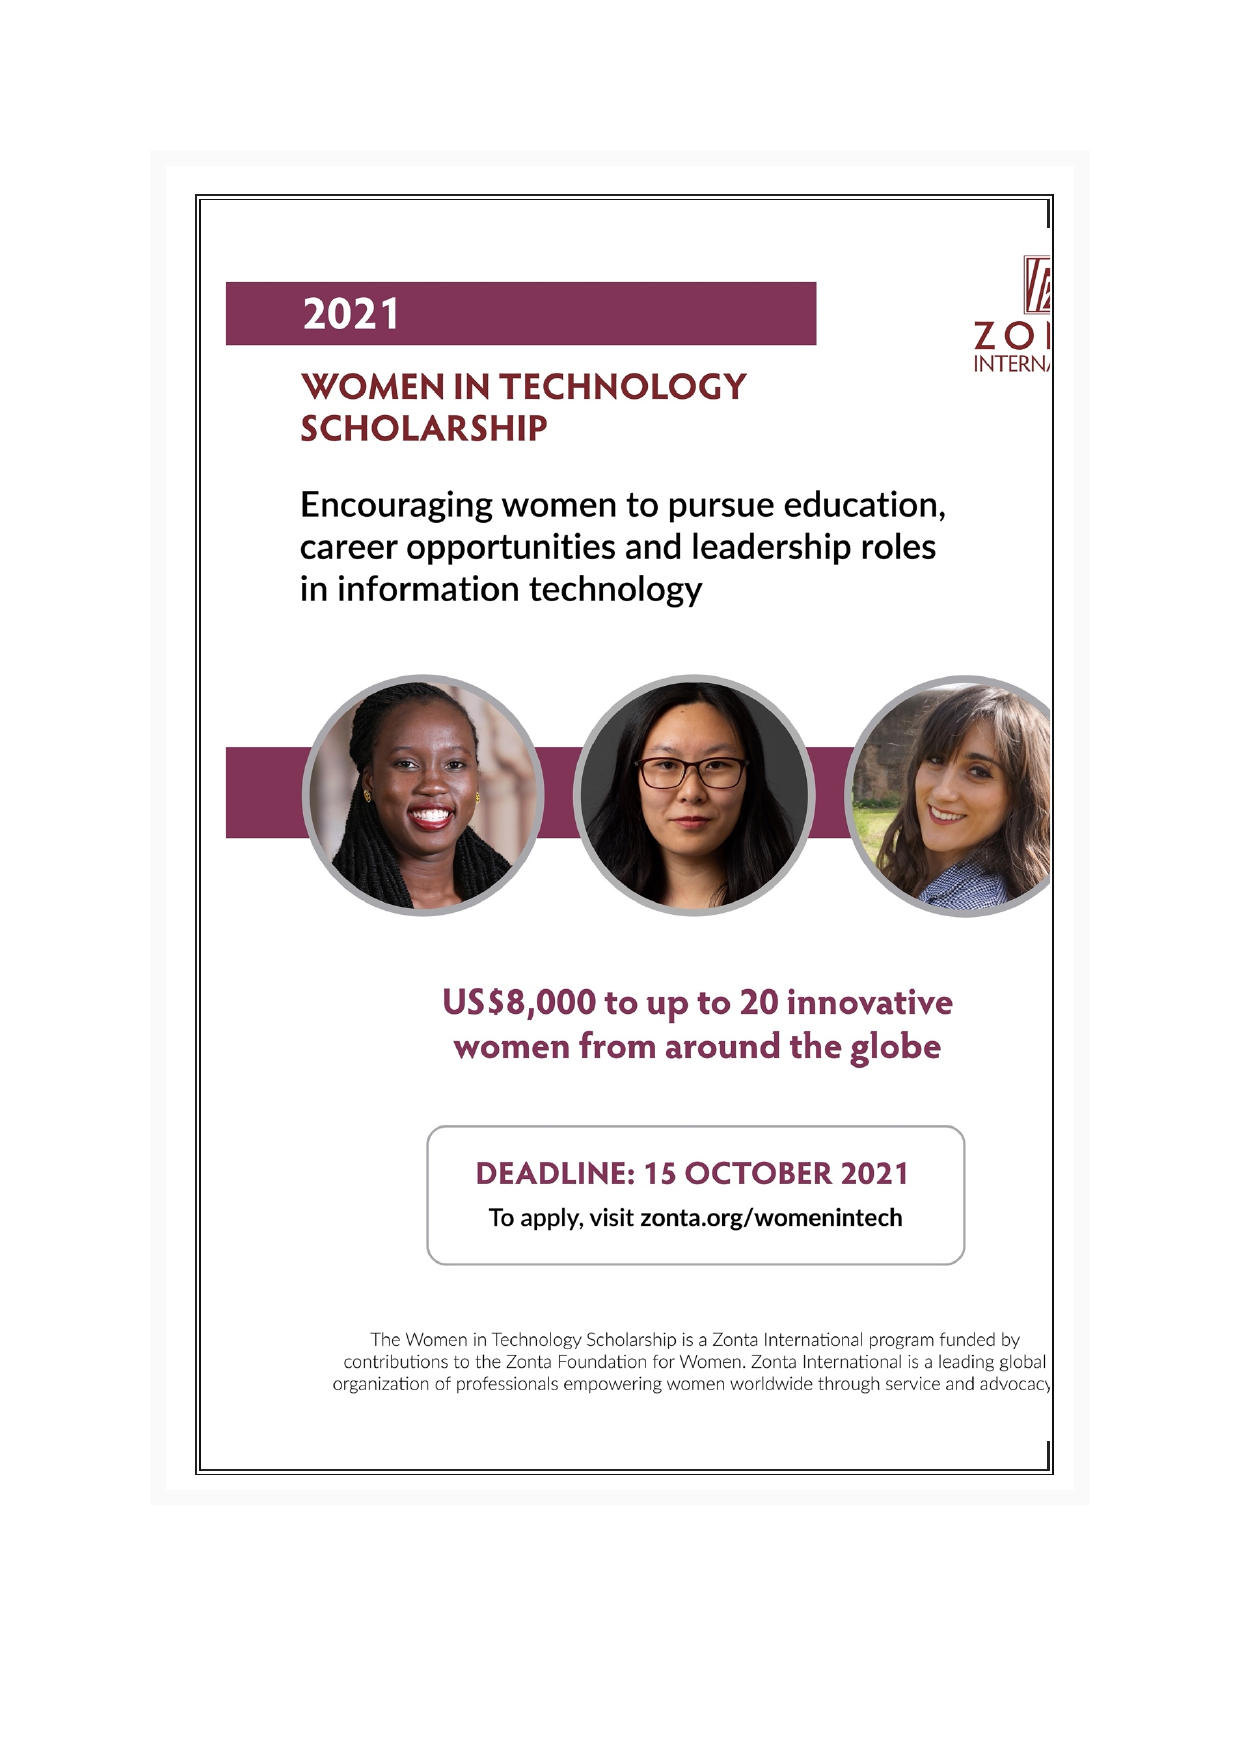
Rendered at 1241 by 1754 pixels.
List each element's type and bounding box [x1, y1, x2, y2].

table_header [150, 150, 1090, 1505]
picture [225, 228, 1051, 1441]
